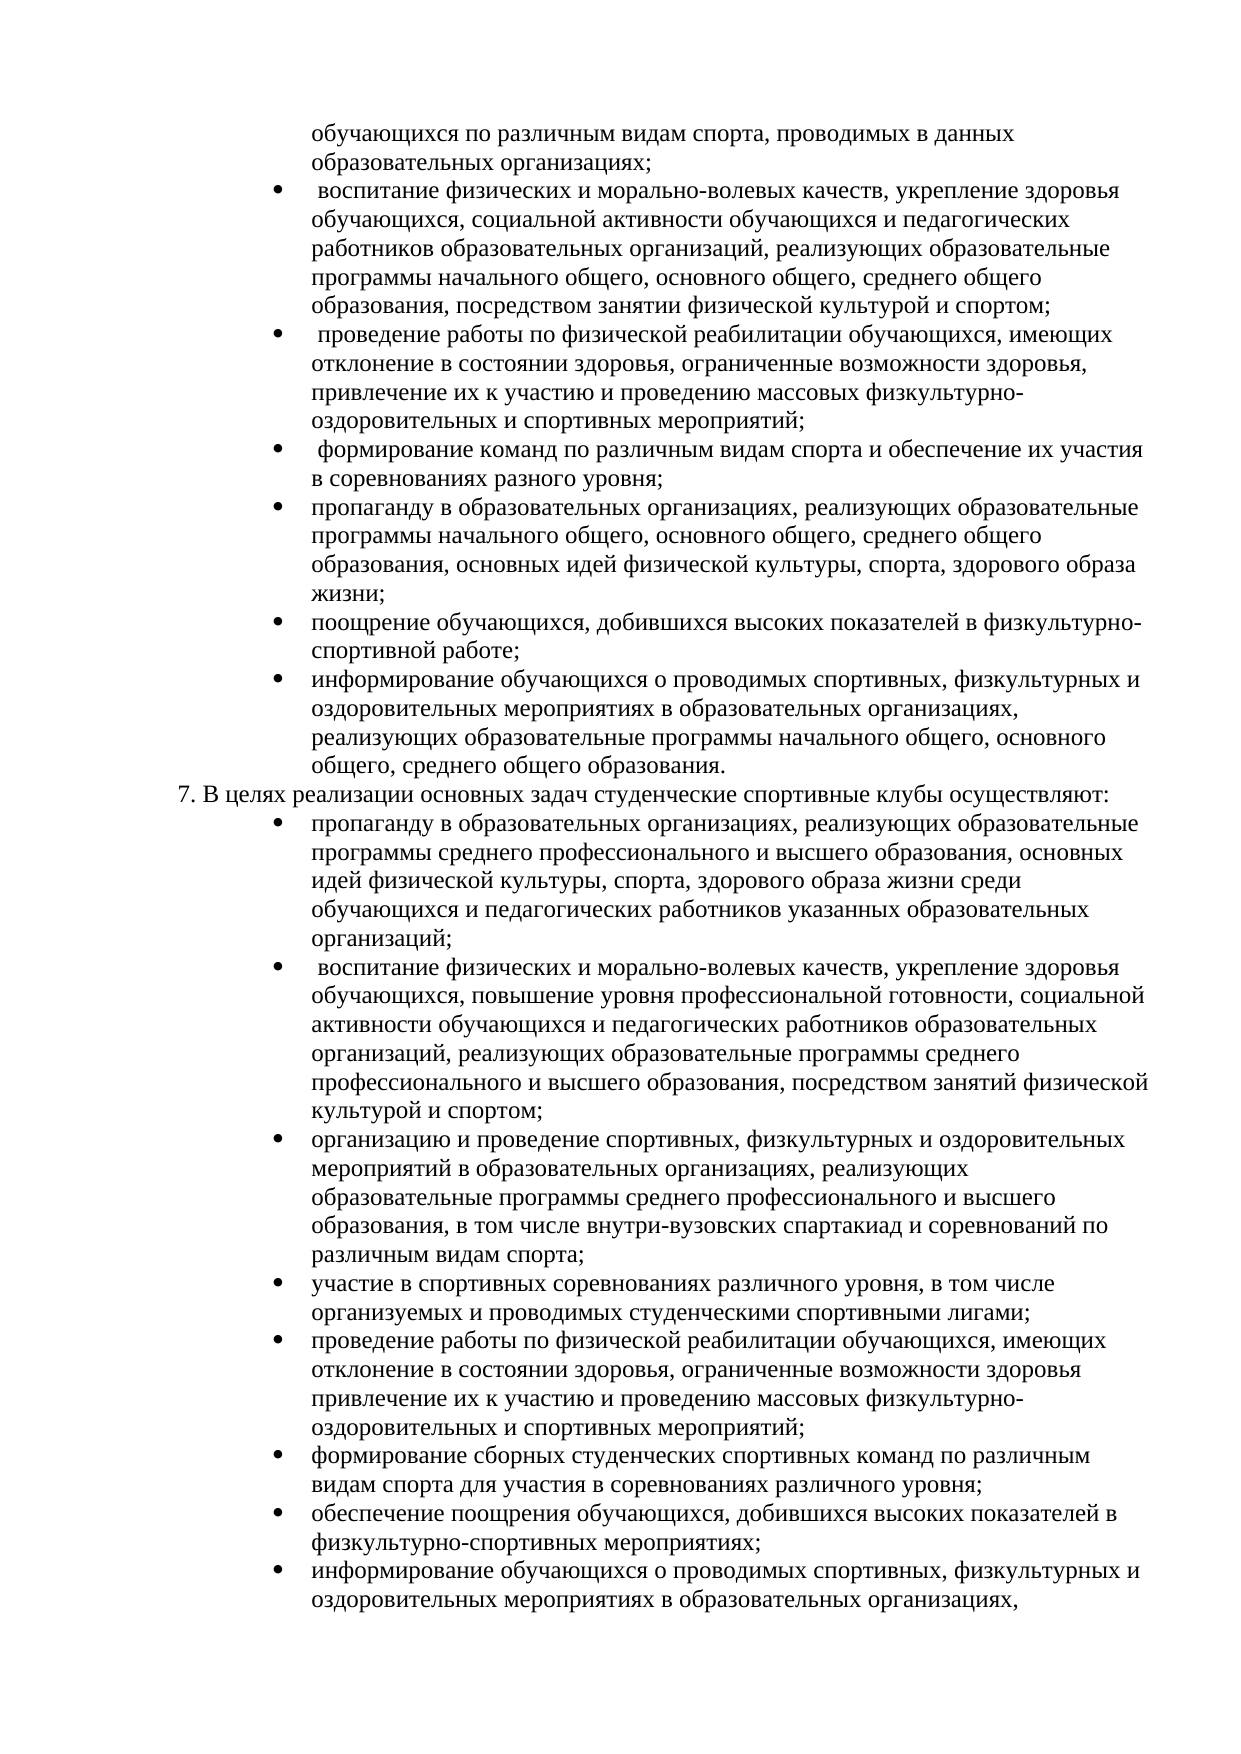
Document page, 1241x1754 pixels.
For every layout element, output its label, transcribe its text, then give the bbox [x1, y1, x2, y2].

list поощрение обучающихся, добившихся высоких показателей в физкультурно-спортивной работе; [274, 607, 1152, 664]
list пропаганду в образовательных организациях, реализующих образовательные программы начального общего, основного общего, среднего общего образования, основных идей физической культуры, спорта, здорового образа жизни; [274, 492, 1152, 607]
list формирование сборных студенческих спортивных команд по различным видам спорта для участия в соревнованиях различного уровня; [274, 1441, 1152, 1498]
list участие в спортивных соревнованиях различного уровня, в том числе организуемых и проводимых студенческими спортивными лигами; [274, 1268, 1152, 1326]
list организацию и проведение спортивных, физкультурных и оздоровительных мероприятий в образовательных организациях, реализующих образовательные программы среднего профессионального и высшего образования, в том числе внутри-вузовских спартакиад и соревнований по различным видам спорта; [274, 1124, 1152, 1268]
list пропаганду в образовательных организациях, реализующих образовательные программы среднего профессионального и высшего образования, основных идей физической культуры, спорта, здорового образа жизни среди обучающихся и педагогических работников указанных образовательных организаций; [274, 808, 1152, 952]
text 7. В целях реализации основных задач студенческие спортивные клубы осуществляют: [177, 779, 1152, 808]
list воспитание физических и морально-волевых качеств, укрепление здоровья обучающихся, социальной активности обучающихся и педагогических работников образовательных организаций, реализующих образовательные программы начального общего, основного общего, среднего общего образования, посредством занятии физической культурой и спортом; [274, 176, 1152, 319]
list проведение работы по физической реабилитации обучающихся, имеющих отклонение в состоянии здоровья, ограниченные возможности здоровья привлечение их к участию и проведению массовых физкультурно-оздоровительных и спортивных мероприятий; [274, 1326, 1152, 1441]
list обеспечение поощрения обучающихся, добившихся высоких показателей в физкультурно-спортивных мероприятиях; [274, 1498, 1152, 1556]
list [274, 1556, 1152, 1613]
list воспитание физических и морально-волевых качеств, укрепление здоровья обучающихся, повышение уровня профессиональной готовности, социальной активности обучающихся и педагогических работников образовательных организаций, реализующих образовательные программы среднего профессионального и высшего образования, посредством занятий физической культурой и спортом; [274, 952, 1152, 1124]
list проведение работы по физической реабилитации обучающихся, имеющих отклонение в состоянии здоровья, ограниченные возможности здоровья, привлечение их к участию и проведению массовых физкультурно-оздоровительных и спортивных мероприятий; [274, 319, 1152, 434]
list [274, 118, 1152, 176]
list информирование обучающихся о проводимых спортивных, физкультурных и оздоровительных мероприятиях в образовательных организациях, реализующих образовательные программы начального общего, основного общего, среднего общего образования. [274, 664, 1152, 779]
list формирование команд по различным видам спорта и обеспечение их участия в соревнованиях разного уровня; [274, 434, 1152, 492]
